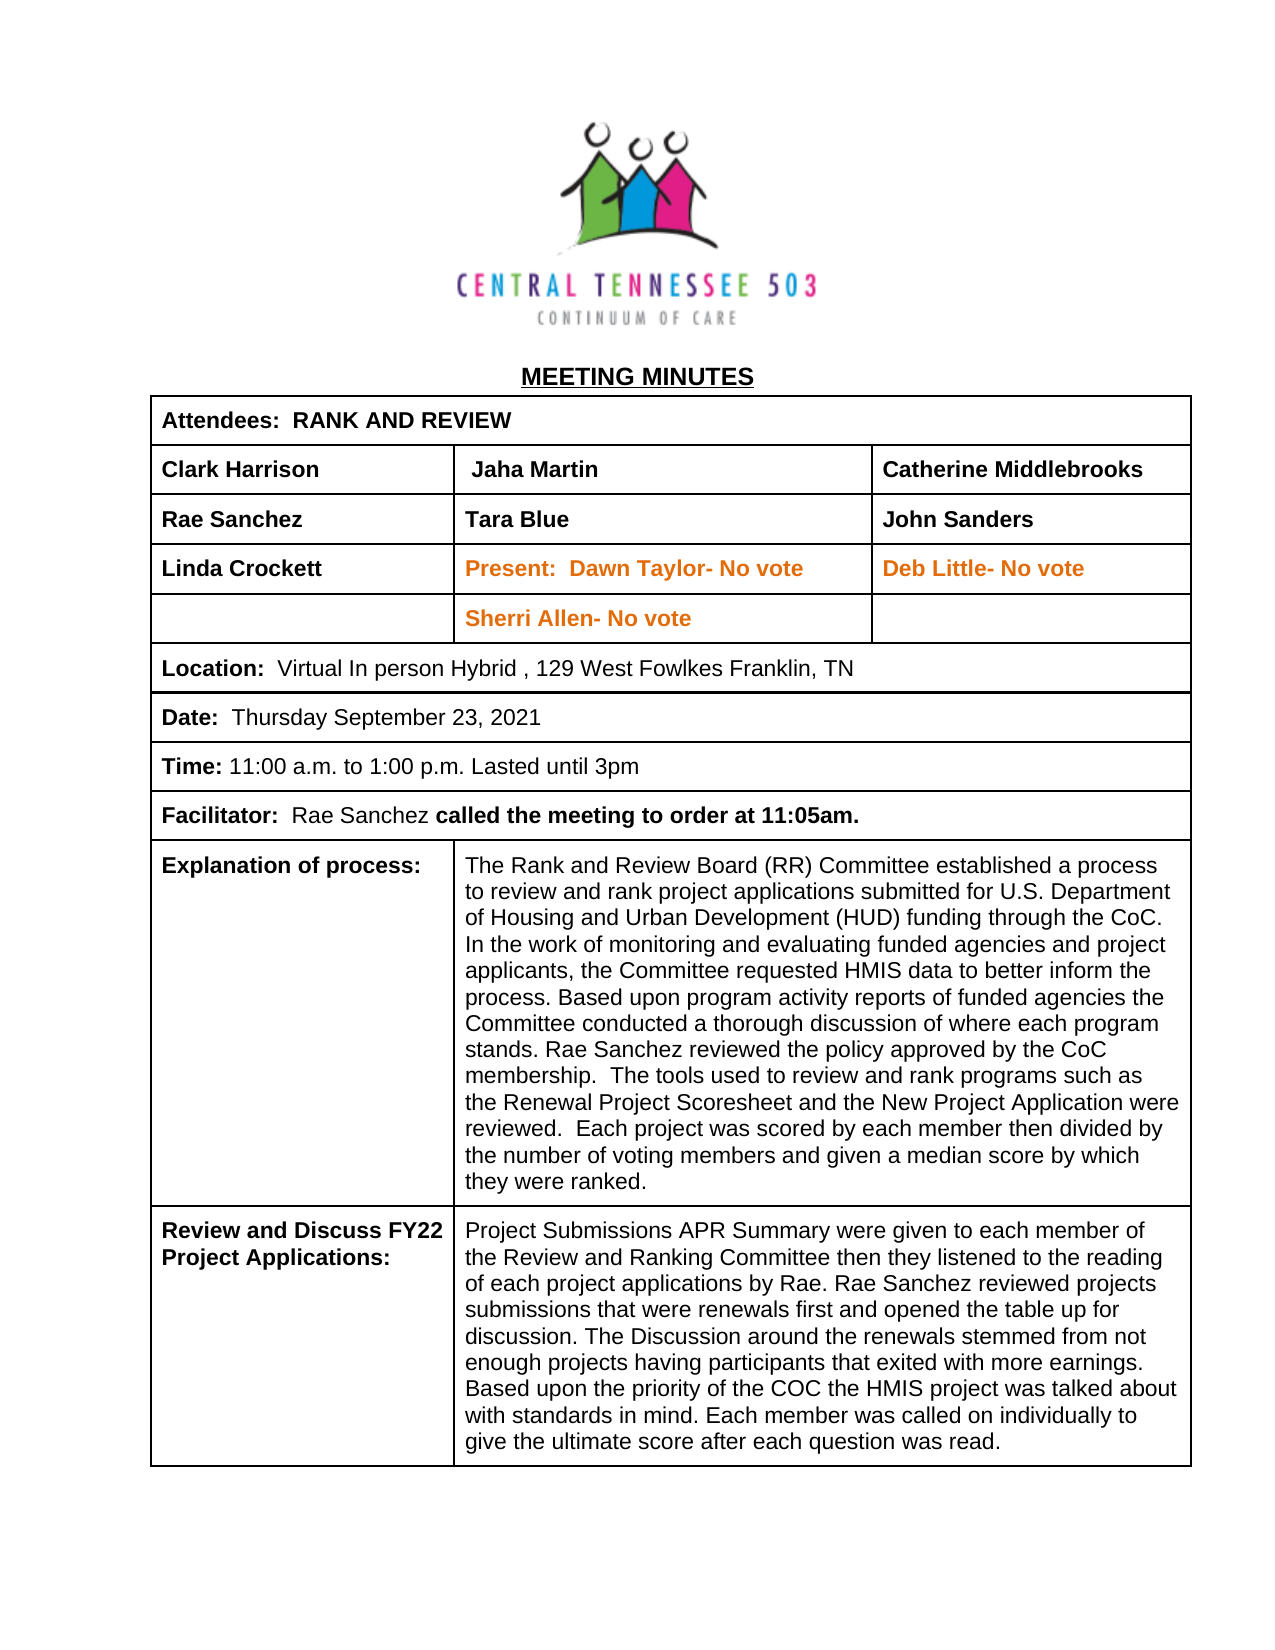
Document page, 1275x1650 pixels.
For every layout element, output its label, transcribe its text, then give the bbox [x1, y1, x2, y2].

table_cell Present: Dawn Taylor- No vote [455, 545, 871, 593]
table_cell Sherri Allen- No vote [455, 595, 871, 642]
table_cell Date: Thursday September 23, 2021 [152, 694, 1190, 741]
table_cell Project Submissions APR Summary were given to each member of the Review and Ranking Committee then they listened to the reading of each project applications by Rae. Rae Sanchez reviewed projects submissions that were renewals first and opened the table up for discussion. The Discussion around the renewals stemmed from not enough projects having participants that exited with more earnings. Based upon the priority of the COC the HMIS project was talked about with standards in mind. Each member was called on individually to give the ultimate score after each question was read. [455, 1207, 1190, 1465]
table_header Attendees: RANK AND REVIEW [152, 397, 1190, 444]
table_cell Jaha Martin [455, 446, 871, 493]
table_cell Location: Virtual In person Hybrid , 129 West Fowlkes Franklin, TN [152, 644, 1190, 691]
table_cell Catherine Middlebrooks [873, 446, 1190, 493]
table_cell Clark Harrison [152, 446, 453, 493]
table_cell Rae Sanchez [152, 495, 453, 542]
table_cell Linda Crockett [152, 545, 453, 593]
table_cell [873, 595, 1190, 642]
table_cell Facilitator: Rae Sanchez called the meeting to order at 11:05am. [152, 792, 1190, 839]
table_cell John Sanders [873, 495, 1190, 542]
table_cell Tara Blue [455, 495, 871, 542]
table_cell The Rank and Review Board (RR) Committee established a process to review and rank project applications submitted for U.S. Department of Housing and Urban Development (HUD) funding through the CoC. In the work of monitoring and evaluating funded agencies and project applicants, the Committee requested HMIS data to better inform the process. Based upon program activity reports of funded agencies the Committee conducted a thorough discussion of where each program stands. Rae Sanchez reviewed the policy approved by the CoC membership. The tools used to review and rank programs such as the Renewal Project Scoresheet and the New Project Application were reviewed. Each project was scored by each member then divided by the number of voting members and given a median score by which they were ranked. [455, 841, 1190, 1205]
picture [403, 75, 872, 358]
table_cell Deb Little- No vote [873, 545, 1190, 593]
table_cell Time: 11:00 a.m. to 1:00 p.m. Lasted until 3pm [152, 743, 1190, 790]
table_cell [152, 595, 453, 642]
table_cell Explanation of process: [152, 841, 453, 1205]
text MEETING MINUTES [150, 362, 1125, 390]
table_cell Review and Discuss FY22 Project Applications: [152, 1207, 453, 1465]
